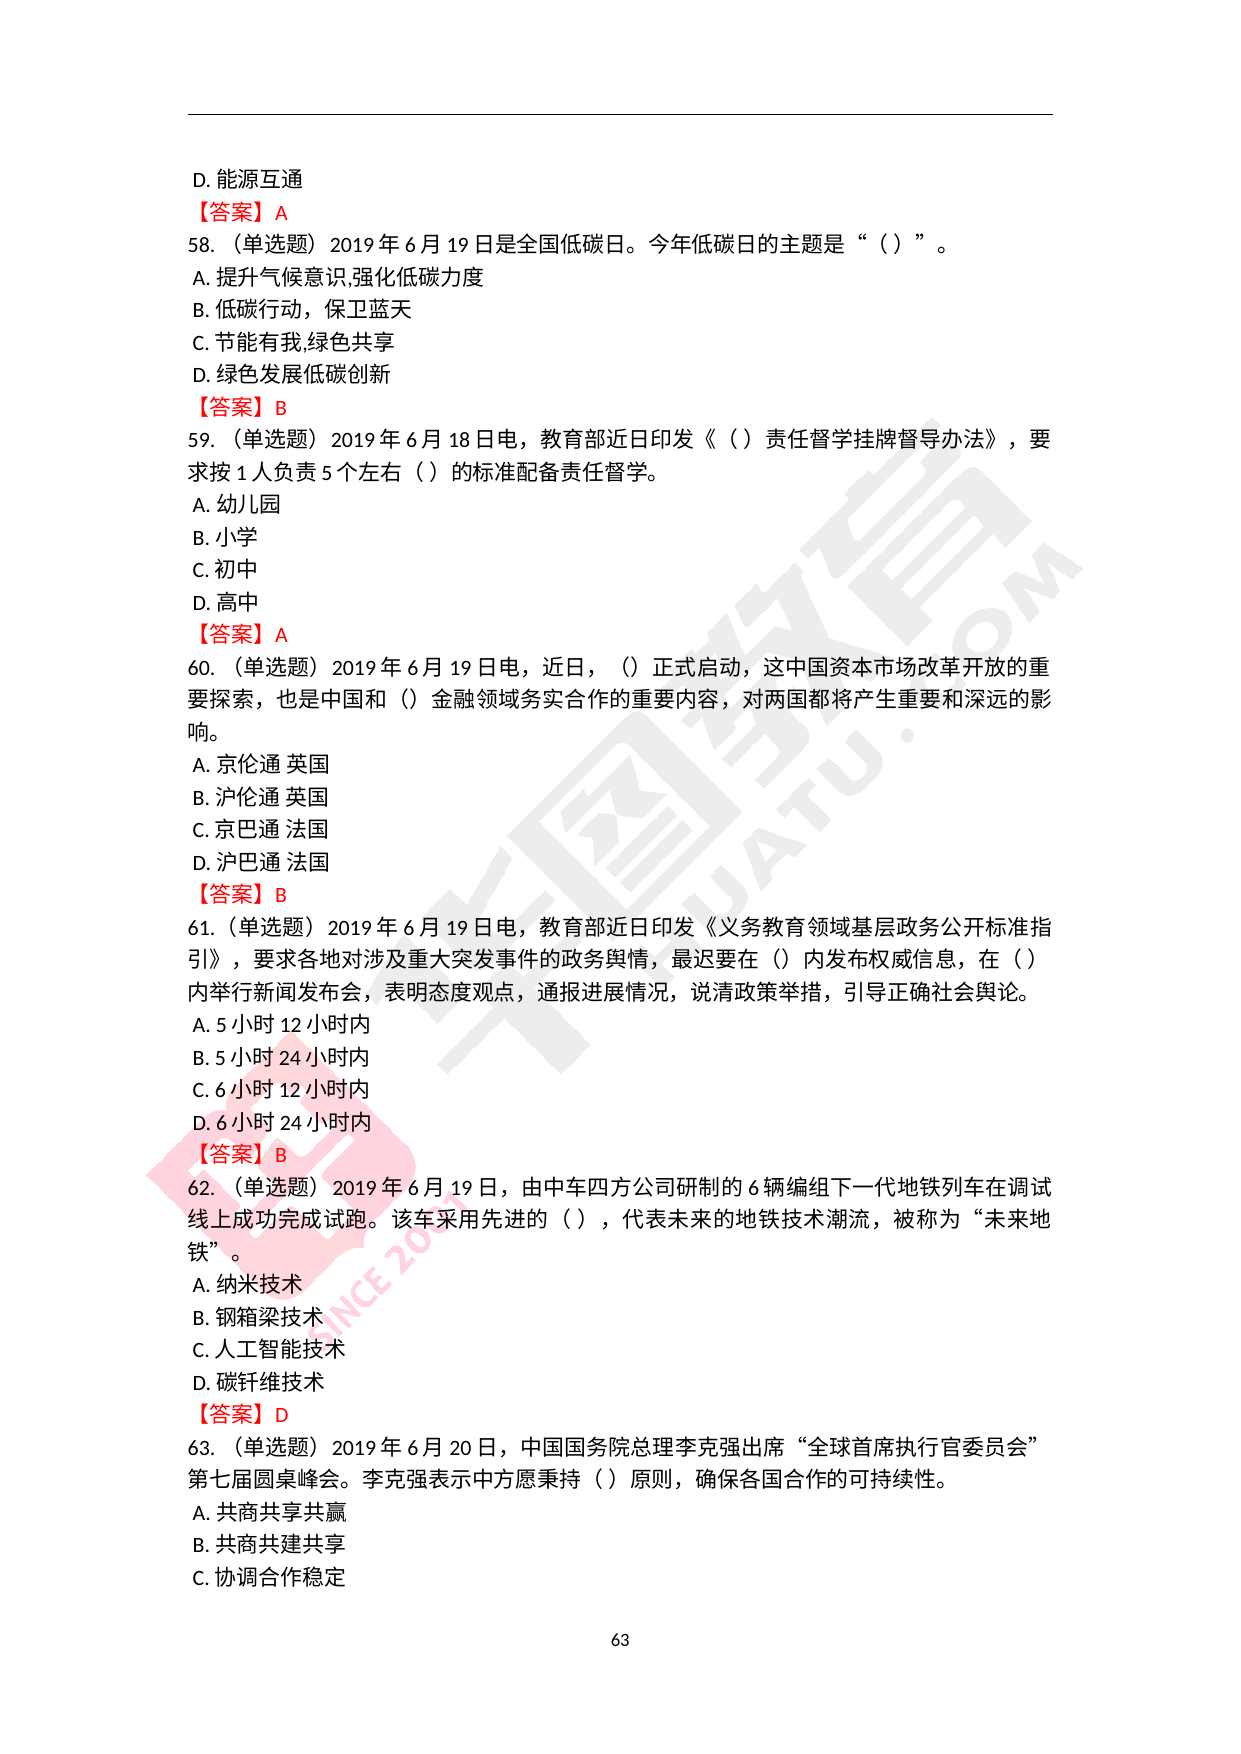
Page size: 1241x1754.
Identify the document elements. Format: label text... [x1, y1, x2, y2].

text 59. （单选题）2019年6月18日电，教育部近日印发《（ ）责任督学挂牌督导办法》，要求按1人负责5个左右（ ）的标准配备责任督学。 [187, 422, 1053, 487]
text D. 6小时24小时内 [187, 1104, 1053, 1137]
text D. 绿色发展低碳创新 [187, 357, 1053, 389]
text D. 高中 [187, 584, 1053, 617]
text 【答案】D [187, 1397, 1053, 1429]
text 63. （单选题）2019年6月20日，中国国务院总理李克强出席“全球首席执行官委员会”第七届圆桌峰会。李克强表示中方愿秉持（ ）原则，确保各国合作的可持续性。 [187, 1429, 1053, 1494]
text C. 人工智能技术 [187, 1332, 1053, 1364]
text 【答案】A [187, 194, 1053, 227]
text A. 京伦通 英国 [187, 747, 1053, 779]
text C. 京巴通 法国 [187, 812, 1053, 844]
text 【答案】B [187, 877, 1053, 909]
text 60. （单选题）2019年6月19日电，近日，（）正式启动，这中国资本市场改革开放的重要探索，也是中国和（）金融领域务实合作的重要内容，对两国都将产生重要和深远的影响。 [187, 649, 1053, 747]
text B. 5小时24小时内 [187, 1039, 1053, 1072]
text 【答案】B [187, 1137, 1053, 1169]
text A. 5小时12小时内 [187, 1007, 1053, 1039]
text C. 6小时12小时内 [187, 1072, 1053, 1104]
text B. 钢箱梁技术 [187, 1299, 1053, 1332]
text D. 碳钎维技术 [187, 1364, 1053, 1397]
text 【答案】A [187, 617, 1053, 649]
text 58. （单选题）2019年6月19日是全国低碳日。今年低碳日的主题是“（ ）”。 [187, 227, 1053, 259]
text D. 沪巴通 法国 [187, 844, 1053, 877]
text C. 节能有我,绿色共享 [187, 324, 1053, 357]
text 【答案】B [187, 389, 1053, 422]
text B. 低碳行动，保卫蓝天 [187, 292, 1053, 324]
text B. 小学 [187, 519, 1053, 552]
text B. 共商共建共享 [187, 1527, 1053, 1559]
text A. 提升气候意识,强化低碳力度 [187, 259, 1053, 292]
text C. 协调合作稳定 [187, 1559, 1053, 1592]
text 62. （单选题）2019年6月19日，由中车四方公司研制的6辆编组下一代地铁列车在调试线上成功完成试跑。该车采用先进的（ ），代表未来的地铁技术潮流，被称为“未来地铁”。 [187, 1169, 1053, 1267]
text C. 初中 [187, 552, 1053, 584]
text A. 纳米技术 [187, 1267, 1053, 1299]
text A. 共商共享共赢 [187, 1494, 1053, 1527]
text B. 沪伦通 英国 [187, 779, 1053, 812]
text 61.（单选题）2019年6月19日电，教育部近日印发《义务教育领域基层政务公开标准指引》，要求各地对涉及重大突发事件的政务舆情，最迟要在（）内发布权威信息，在（ ）内举行新闻发布会，表明态度观点，通报进展情况，说清政策举措，引导正确社会舆论。 [187, 909, 1053, 1007]
text A. 幼儿园 [187, 487, 1053, 519]
text D. 能源互通 [187, 162, 1053, 194]
